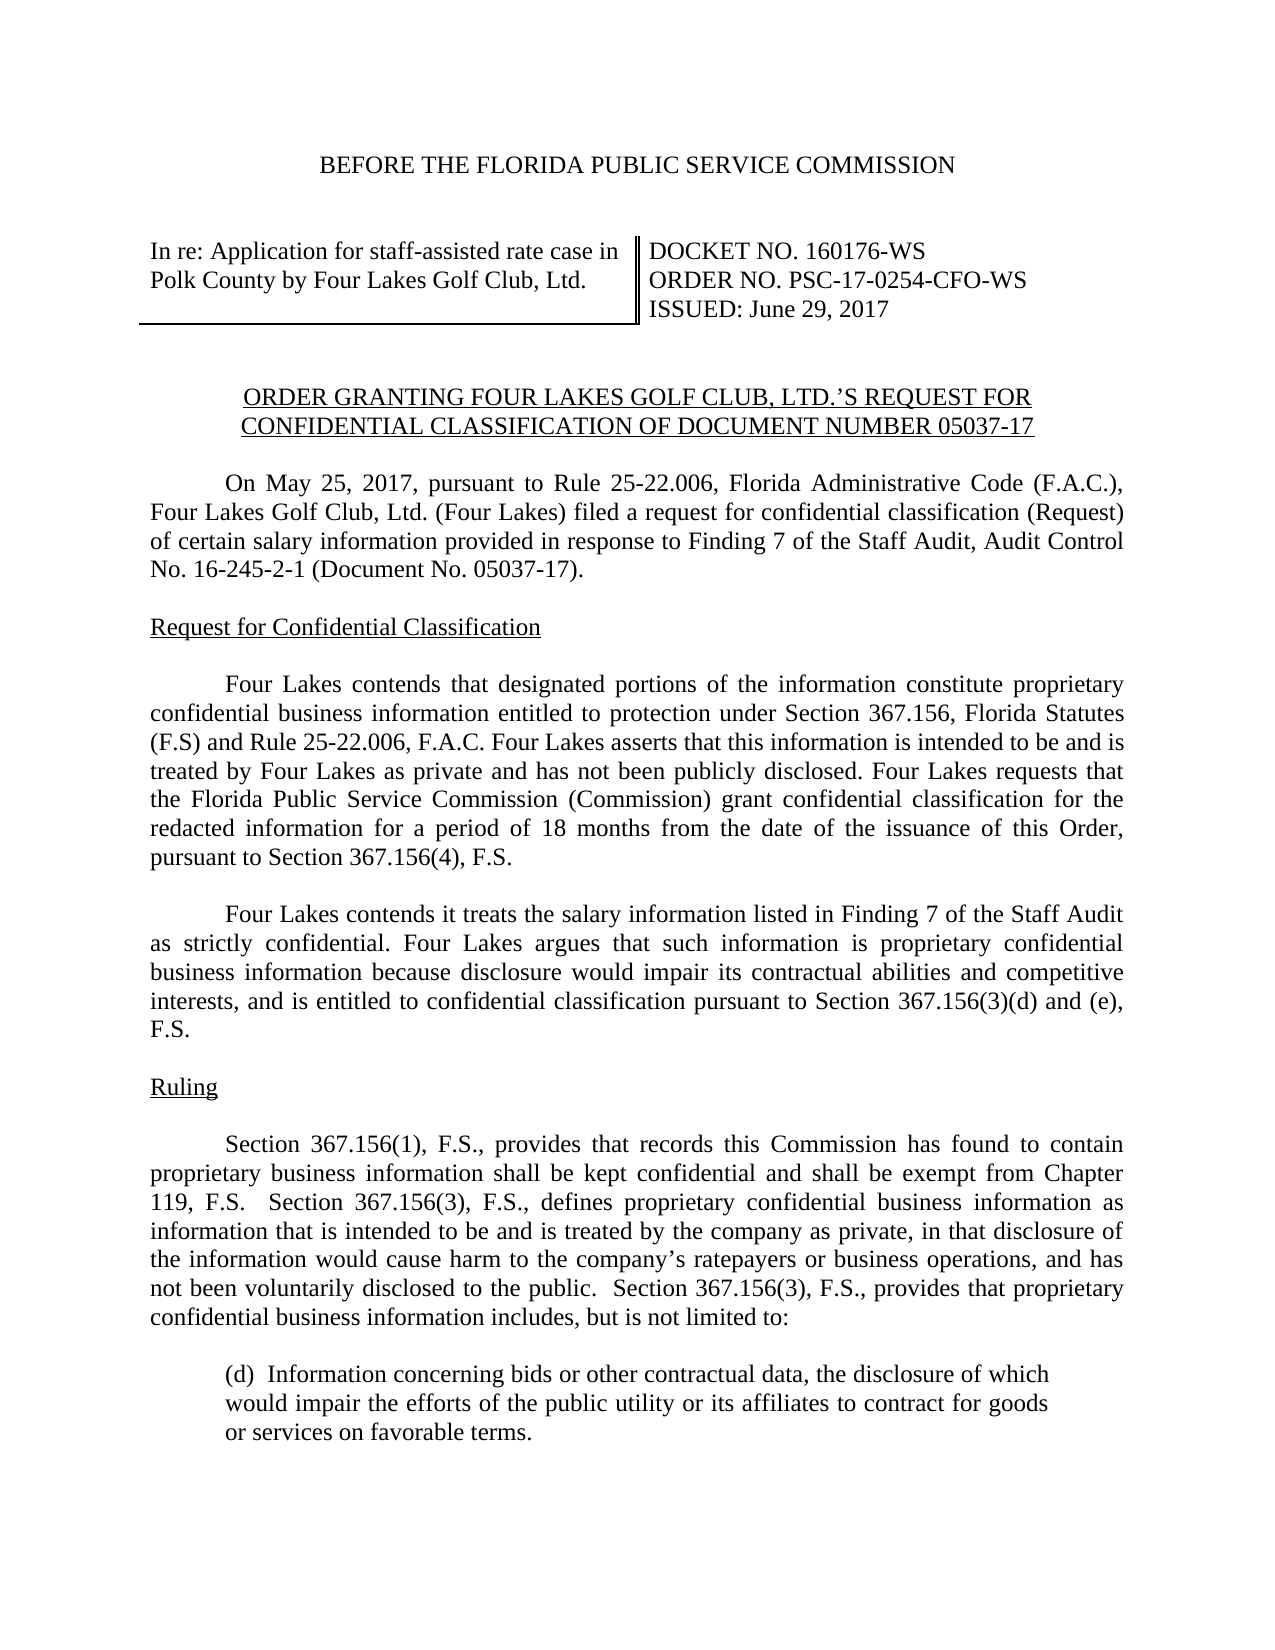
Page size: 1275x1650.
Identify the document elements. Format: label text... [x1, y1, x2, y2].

text Four Lakes contends that designated portions of the information constitute proprietary confidential business information entitled to protection under Section 367.156, Florida Statutes (F.S) and Rule 25-22.006, F.A.C. Four Lakes asserts that this information is intended to be and is treated by Four Lakes as private and has not been publicly disclosed. Four Lakes requests that the Florida Public Service Commission (Commission) grant confidential classification for the redacted information for a period of 18 months from the date of the issuance of this Order, pursuant to Section 367.156(4), F.S. [150, 669, 1125, 871]
text Request for Confidential Classification [150, 612, 1125, 641]
text Ruling [150, 1072, 1125, 1101]
table_header In re: Application for staff-assisted rate case in Polk County by Four Lakes Golf Club, Ltd. [139, 236, 635, 322]
text Section 367.156(1), F.S., provides that records this Commission has found to contain proprietary business information shall be kept confidential and shall be exempt from Chapter 119, F.S. Section 367.156(3), F.S., defines proprietary confidential business information as information that is intended to be and is treated by the company as private, in that disclosure of the information would cause harm to the company’s ratepayers or business operations, and has not been voluntarily disclosed to the public. Section 367.156(3), F.S., provides that proprietary confidential business information includes, but is not limited to: [150, 1129, 1125, 1331]
text (d) Information concerning bids or other contractual data, the disclosure of which would impair the efforts of the public utility or its affiliates to contract for goods or services on favorable terms. [225, 1359, 1050, 1446]
text ORDER GRANTING FOUR LAKES GOLF CLUB, LTD.’S REQUEST FOR CONFIDENTIAL CLASSIFICATION OF DOCUMENT NUMBER 05037-17 [150, 382, 1125, 439]
text On May 25, 2017, pursuant to Rule 25-22.006, Florida Administrative Code (F.A.C.), Four Lakes Golf Club, Ltd. (Four Lakes) filed a request for confidential classification (Request) of certain salary information provided in response to Finding 7 of the Staff Audit, Audit Control No. 16-245-2-1 (Document No. 05037-17). [150, 468, 1125, 583]
table_header DOCKET NO. 160176-WS ORDER NO. PSC-17-0254-CFO-WS ISSUED: June 29, 2017 [640, 236, 1136, 322]
subtitle BEFORE THE FLORIDA PUBLIC SERVICE COMMISSION [150, 150, 1125, 179]
text Four Lakes contends it treats the salary information listed in Finding 7 of the Staff Audit as strictly confidential. Four Lakes argues that such information is proprietary confidential business information because disclosure would impair its contractual abilities and competitive interests, and is entitled to confidential classification pursuant to Section 367.156(3)(d) and (e), F.S. [150, 899, 1125, 1043]
